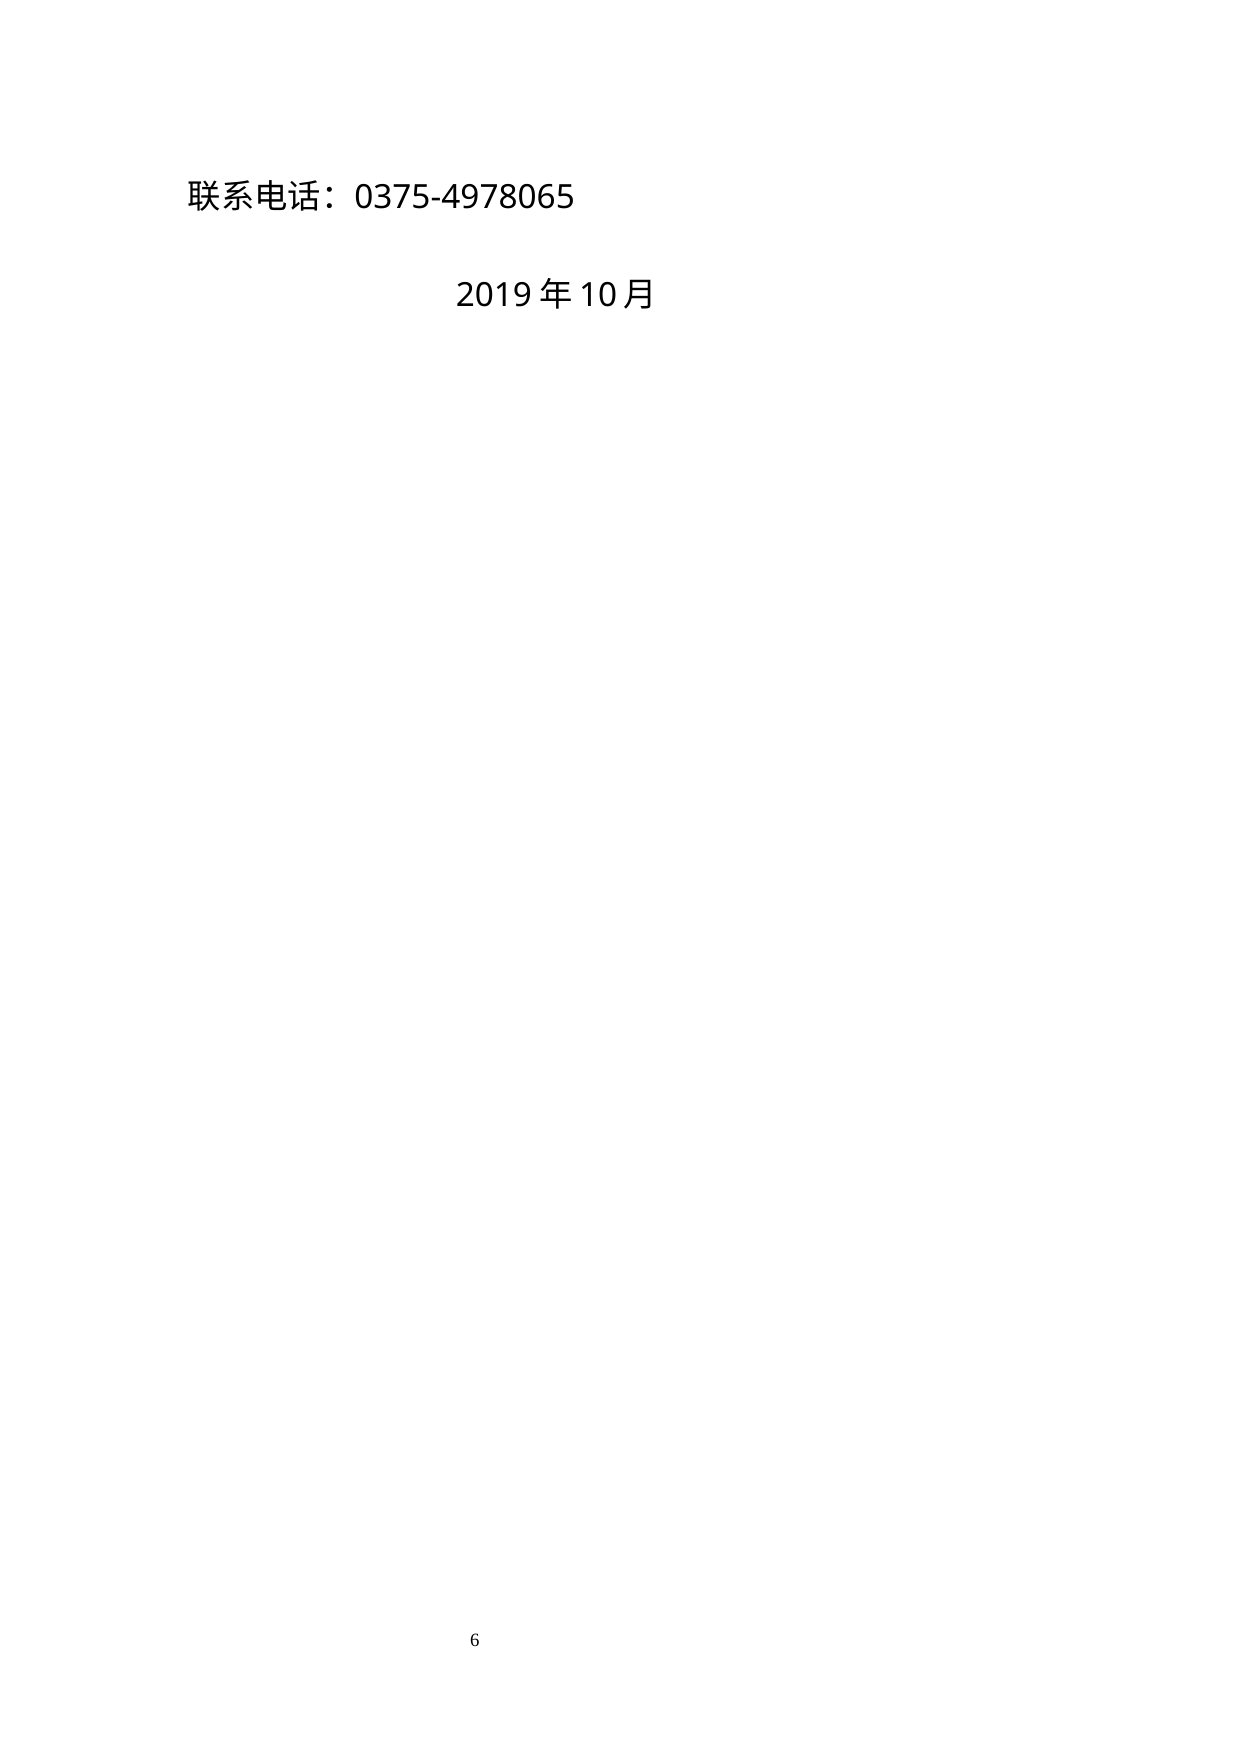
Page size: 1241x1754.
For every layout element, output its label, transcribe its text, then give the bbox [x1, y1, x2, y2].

text 2019年10月 [187, 259, 1053, 324]
text 联系电话：0375-4978065 [187, 162, 1053, 227]
